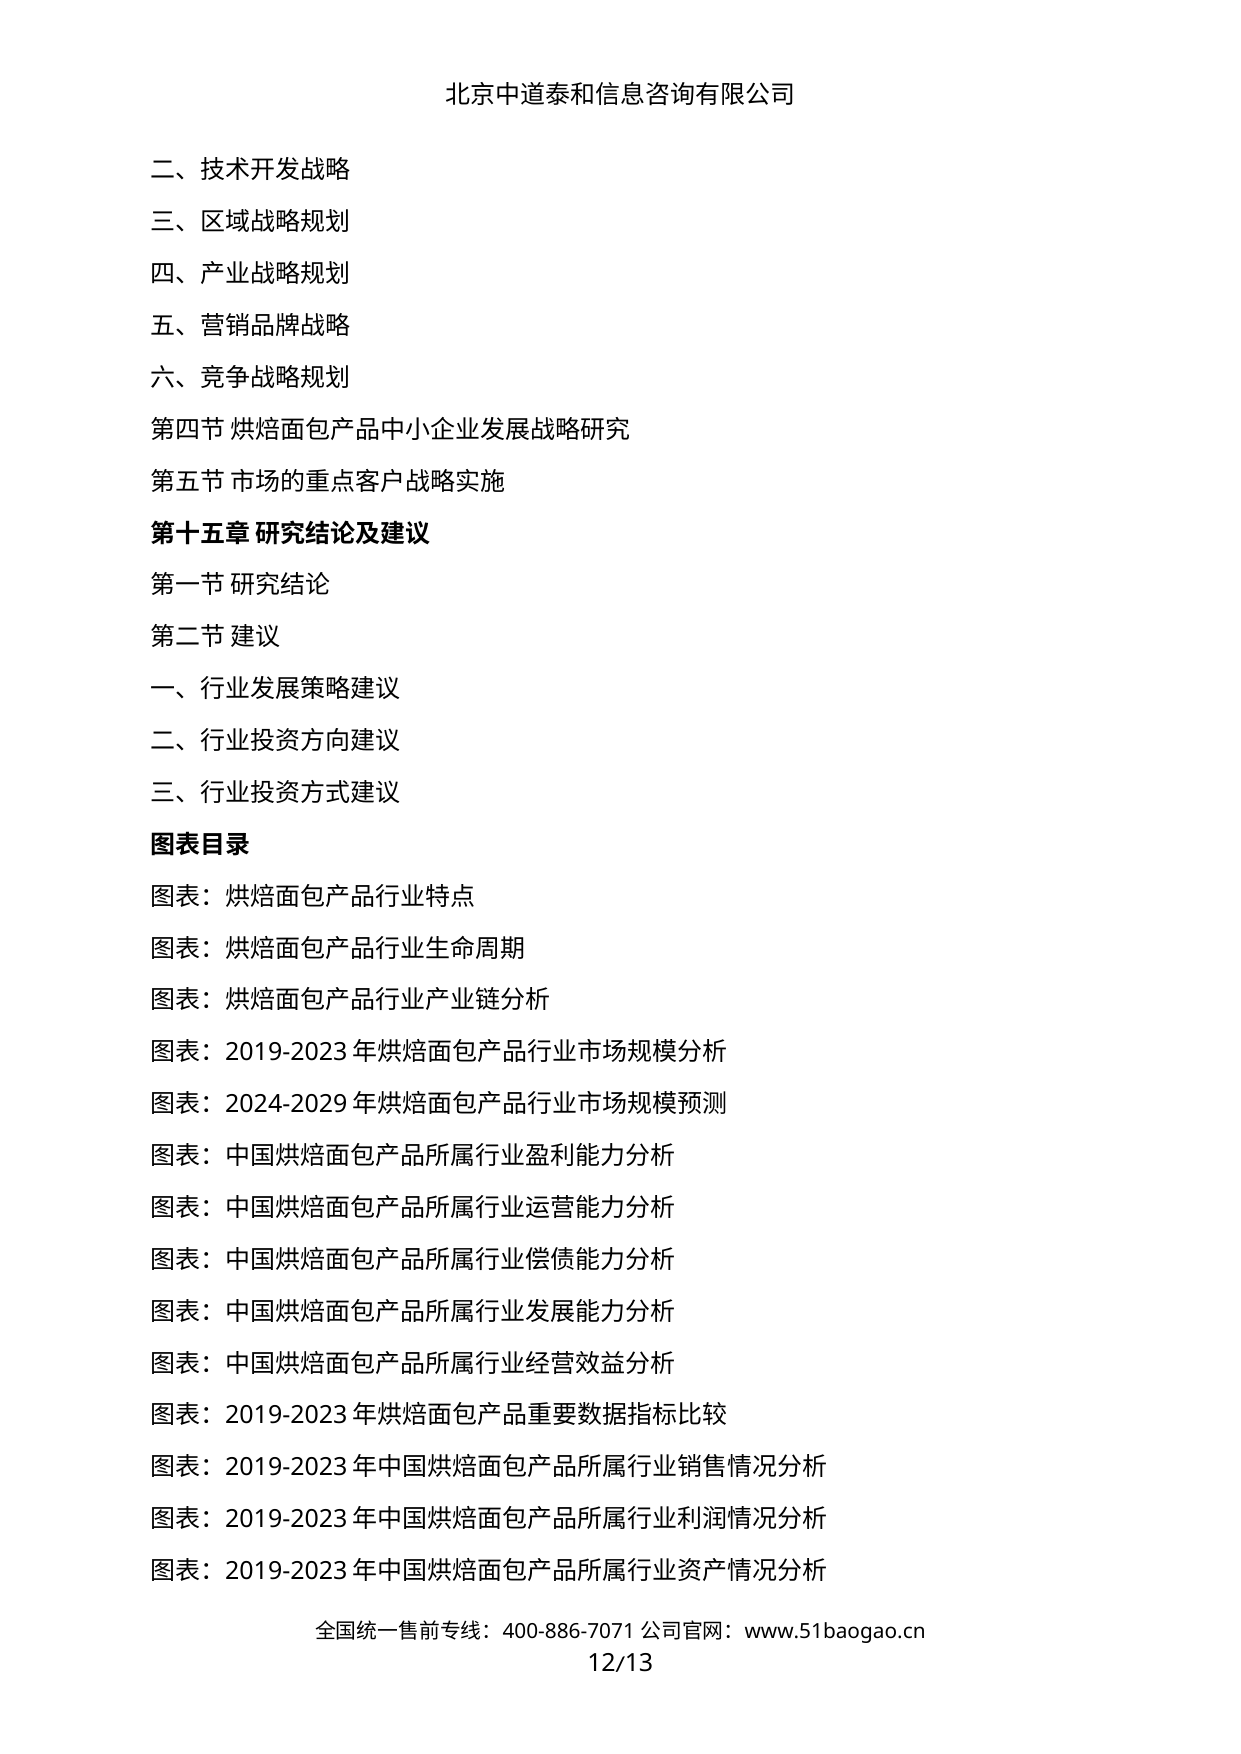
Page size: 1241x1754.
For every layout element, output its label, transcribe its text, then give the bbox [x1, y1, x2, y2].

text 图表：2019-2023年烘焙面包产品重要数据指标比较 [150, 1395, 1090, 1431]
text 一、行业发展策略建议 [150, 669, 1090, 705]
text 图表：中国烘焙面包产品所属行业发展能力分析 [150, 1291, 1090, 1327]
text 三、区域战略规划 [150, 202, 1090, 238]
text 六、竞争战略规划 [150, 357, 1090, 394]
text 图表：中国烘焙面包产品所属行业偿债能力分析 [150, 1239, 1090, 1276]
text 第四节 烘焙面包产品中小企业发展战略研究 [150, 409, 1090, 446]
text 图表：2019-2023年中国烘焙面包产品所属行业资产情况分析 [150, 1551, 1090, 1587]
text 二、技术开发战略 [150, 150, 1090, 186]
text 图表：2024-2029年烘焙面包产品行业市场规模预测 [150, 1084, 1090, 1120]
text 图表：烘焙面包产品行业特点 [150, 876, 1090, 912]
text 图表：中国烘焙面包产品所属行业盈利能力分析 [150, 1136, 1090, 1172]
text 图表：2019-2023年烘焙面包产品行业市场规模分析 [150, 1032, 1090, 1068]
text 第二节 建议 [150, 617, 1090, 653]
text 二、行业投资方向建议 [150, 721, 1090, 757]
text 图表：2019-2023年中国烘焙面包产品所属行业销售情况分析 [150, 1447, 1090, 1483]
text 第十五章 研究结论及建议 [150, 513, 1090, 549]
text 图表目录 [150, 824, 1090, 861]
text 四、产业战略规划 [150, 254, 1090, 290]
text 第一节 研究结论 [150, 565, 1090, 601]
text 图表：中国烘焙面包产品所属行业运营能力分析 [150, 1187, 1090, 1224]
text 三、行业投资方式建议 [150, 772, 1090, 809]
text 图表：2019-2023年中国烘焙面包产品所属行业利润情况分析 [150, 1499, 1090, 1535]
text 五、营销品牌战略 [150, 306, 1090, 342]
text 第五节 市场的重点客户战略实施 [150, 461, 1090, 497]
text 图表：中国烘焙面包产品所属行业经营效益分析 [150, 1343, 1090, 1379]
text 图表：烘焙面包产品行业生命周期 [150, 928, 1090, 964]
text 图表：烘焙面包产品行业产业链分析 [150, 980, 1090, 1016]
